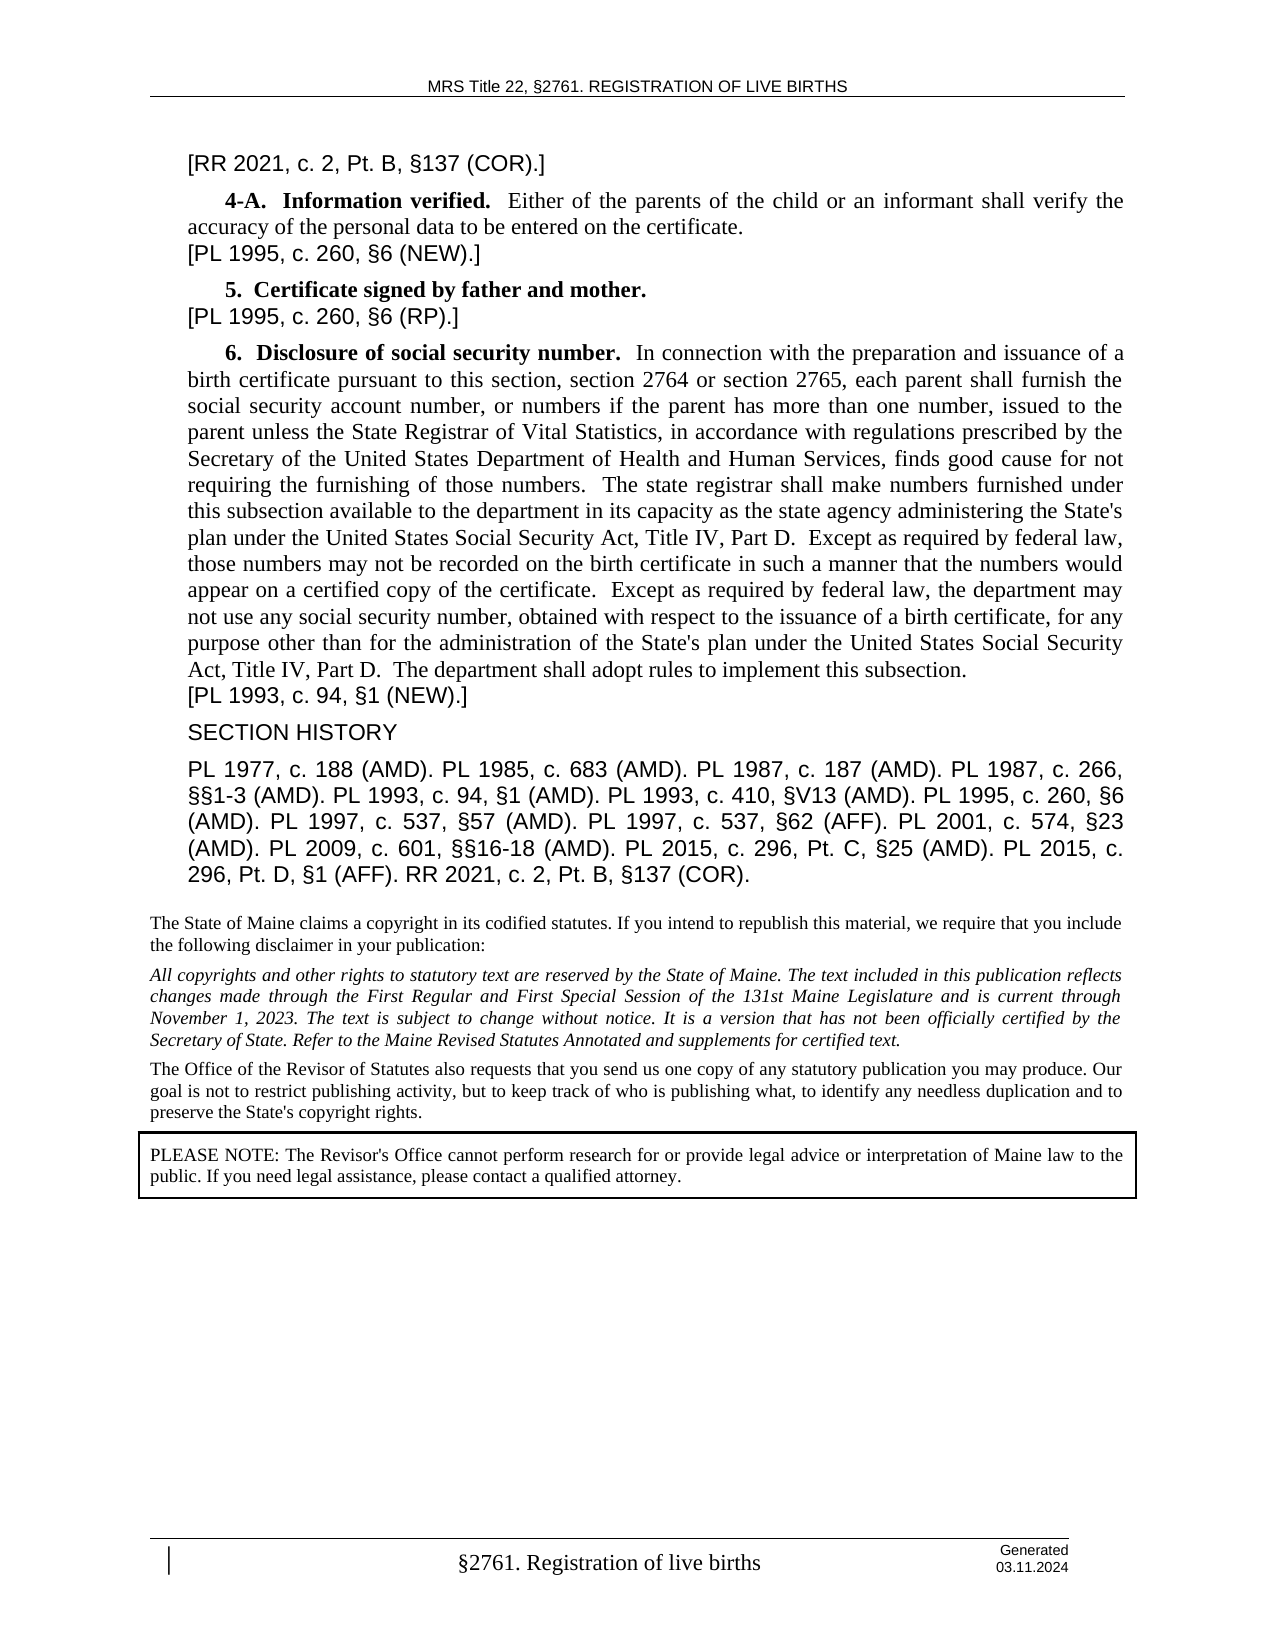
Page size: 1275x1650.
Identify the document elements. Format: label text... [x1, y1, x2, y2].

text 6. Disclosure of social security number. In connection with the preparation and issuance of a birth certificate pursuant to this section, section 2764 or section 2765, each parent shall furnish the social security account number, or numbers if the parent has more than one number, issued to the parent unless the State Registrar of Vital Statistics, in accordance with regulations prescribed by the Secretary of the United States Department of Health and Human Services, finds good cause for not requiring the furnishing of those numbers. The state registrar shall make numbers furnished under this subsection available to the department in its capacity as the state agency administering the State's plan under the United States Social Security Act, Title IV, Part D. Except as required by federal law, those numbers may not be recorded on the birth certificate in such a manner that the numbers would appear on a certified copy of the certificate. Except as required by federal law, the department may not use any social security number, obtained with respect to the issuance of a birth certificate, for any purpose other than for the administration of the State's plan under the United States Social Security Act, Title IV, Part D. The department shall adopt rules to implement this subsection. [187, 339, 1125, 682]
text [PL 1995, c. 260, §6 (NEW).] [187, 239, 1125, 266]
text [PL 1993, c. 94, §1 (NEW).] [187, 682, 1125, 708]
text 5. Certificate signed by father and mother. [187, 276, 1125, 303]
text [RR 2021, c. 2, Pt. B, §137 (COR).] [187, 150, 1125, 176]
text The State of Maine claims a copyright in its codified statutes. If you intend to republish this material, we require that you include the following disclaimer in your publication: [150, 912, 1125, 955]
text PLEASE NOTE: The Revisor's Office cannot perform research for or provide legal advice or interpretation of Maine law to the public. If you need legal assistance, please contact a qualified attorney. [140, 1134, 1135, 1197]
text 4-A. Information verified. Either of the parents of the child or an informant shall verify the accuracy of the personal data to be entered on the certificate. [187, 187, 1125, 239]
text The Office of the Revisor of Statutes also requests that you send us one copy of any statutory publication you may produce. Our goal is not to restrict publishing activity, but to keep track of who is publishing what, to identify any needless duplication and to preserve the State's copyright rights. [150, 1058, 1125, 1123]
text All copyrights and other rights to statutory text are reserved by the State of Maine. The text included in this publication reflects changes made through the First Regular and First Special Session of the 131st Maine Legislature and is current through November 1, 2023 . The text is subject to change without notice. It is a version that has not been officially certified by the Secretary of State. Refer to the Maine Revised Statutes Annotated and supplements for certified text. [150, 964, 1125, 1050]
text SECTION HISTORY [187, 719, 1125, 745]
text [PL 1995, c. 260, §6 (RP).] [187, 303, 1125, 329]
text PL 1977, c. 188 (AMD). PL 1985, c. 683 (AMD). PL 1987, c. 187 (AMD). PL 1987, c. 266, §§1-3 (AMD). PL 1993, c. 94, §1 (AMD). PL 1993, c. 410, §V13 (AMD). PL 1995, c. 260, §6 (AMD). PL 1997, c. 537, §57 (AMD). PL 1997, c. 537, §62 (AFF). PL 2001, c. 574, §23 (AMD). PL 2009, c. 601, §§16-18 (AMD). PL 2015, c. 296, Pt. C, §25 (AMD). PL 2015, c. 296, Pt. D, §1 (AFF). RR 2021, c. 2, Pt. B, §137 (COR). [187, 756, 1125, 887]
